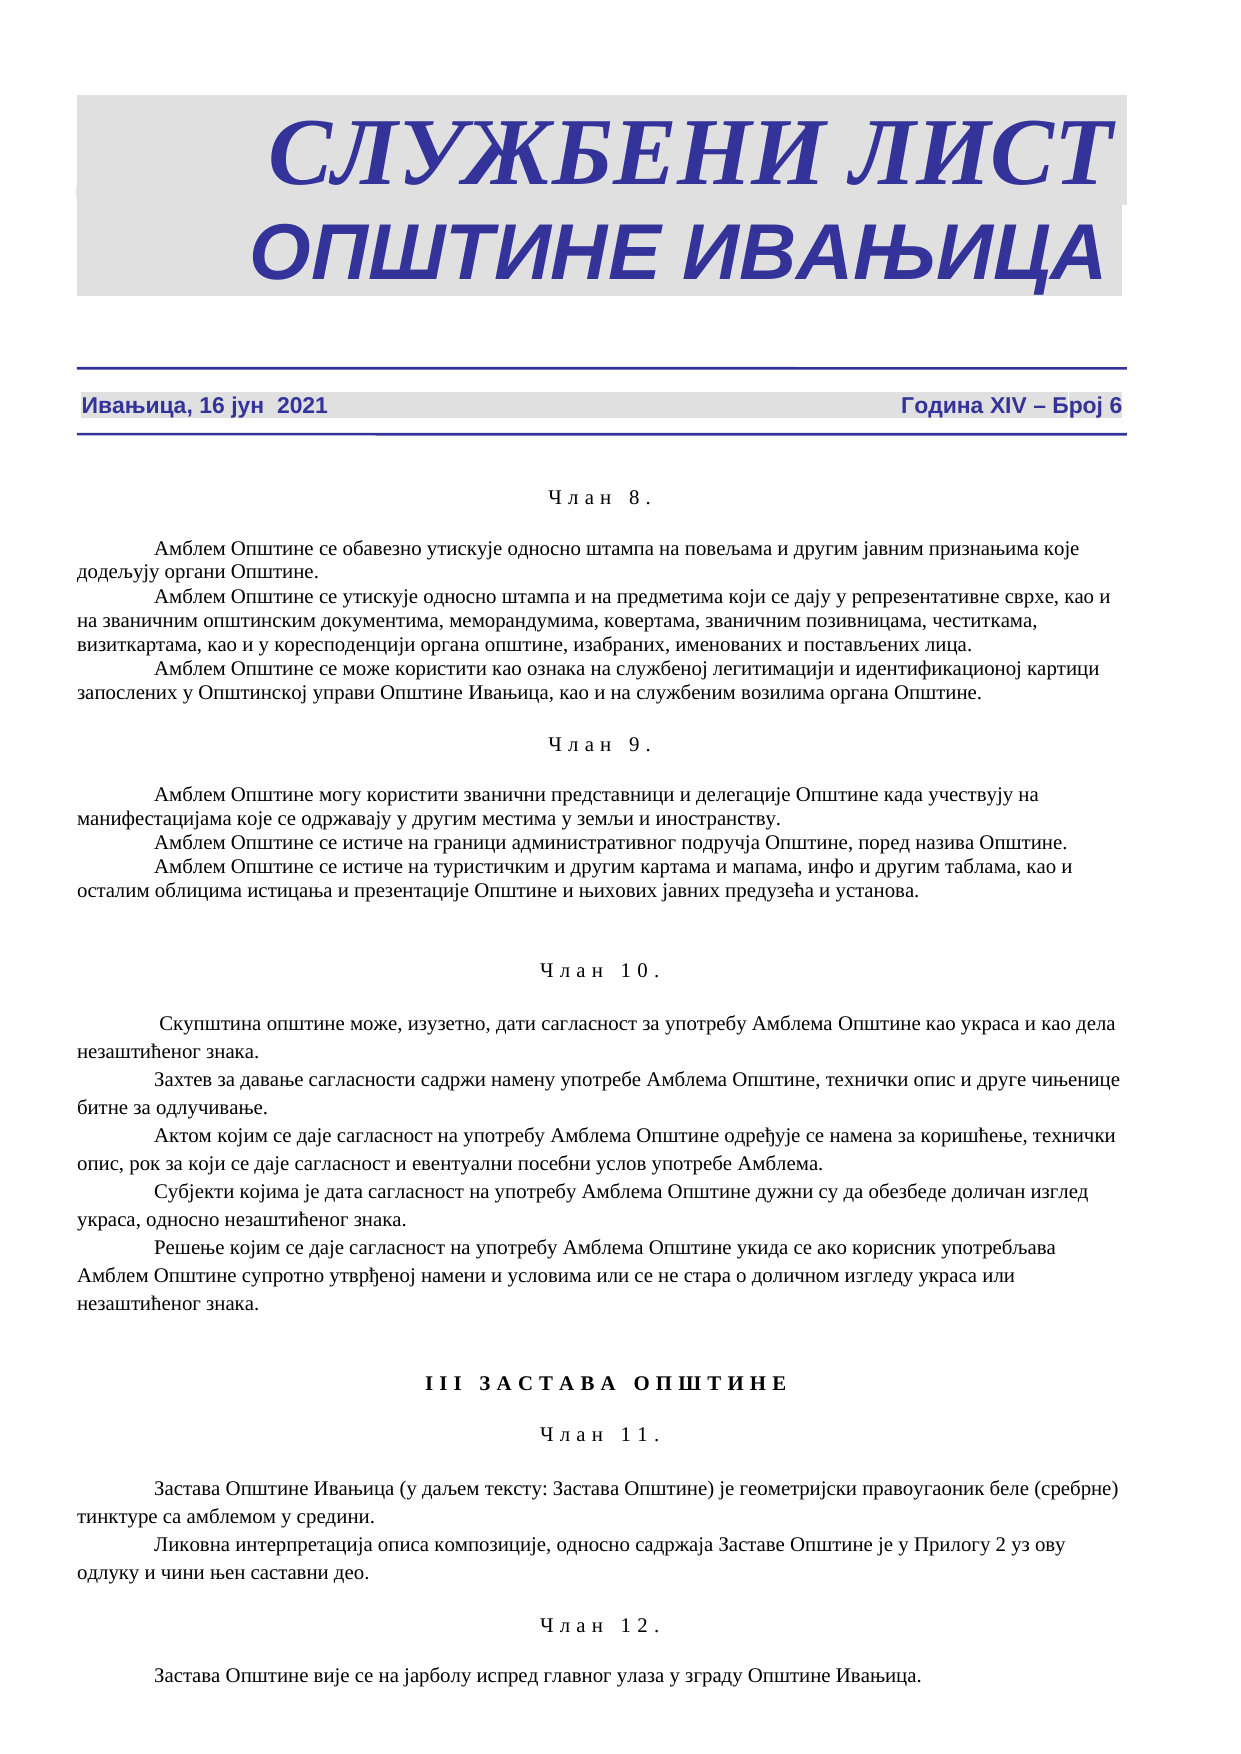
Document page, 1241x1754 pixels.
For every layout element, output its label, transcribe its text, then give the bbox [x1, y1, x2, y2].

subtitle III ЗАСТАВА ОПШТИНЕ [425, 1371, 1122, 1395]
text Захтев за давање сагласности садржи намену употребе Амблема Општине, технички опис и друге чињенице битне за одлучивање. [77, 1064, 1122, 1120]
subtitle Члан 10. [77, 957, 1122, 982]
text Застава Општине вије се на јарболу испред главног улаза у зграду Општине Ивањица. [77, 1663, 1122, 1687]
text Амблем Општине се истиче на граници административног подручја Општине, поред назива Општине. [77, 830, 1122, 854]
text Амблем Општине могу користити званични представници и делегације Општине када учествују на манифестацијама које се одржавају у другим местима у земљи и иностранству. [77, 782, 1122, 830]
text Скупштина општине може, изузетно, дати сагласност за употребу Амблема Општине као украса и као дела незаштићеног знака. [77, 1008, 1122, 1064]
text Ликовна интерпретација описа композиције, односно садржаја Заставе Општине је у Прилогу 2 уз ову одлуку и чини њен саставни део. [77, 1529, 1122, 1585]
text Амблем Општине се може користити као ознака на службеној легитимацији и идентификационој картици запослених у Општинској управи Општине Ивањица, као и на службеним возилима органа Општине. [77, 656, 1122, 704]
text Актом којим се даје сагласност на употребу Амблема Општине одређује се намена за коришћење, технички опис, рок за који се даје сагласност и евентуални посебни услов употребе Амблема. [77, 1120, 1122, 1176]
text Застава Општине Ивањица (у даљем тексту: Застава Општине) је геометријски правоугаоник беле (сребрне) тинктуре са амблемом у средини. [77, 1473, 1122, 1529]
subtitle Члан 12. [77, 1613, 1122, 1637]
text Субјекти којима је дата сагласност на употребу Амблема Општине дужни су да обезбеде доличан изглед украса, односно незаштићеног знака. [77, 1176, 1122, 1232]
text Амблем Општине се истиче на туристичким и другим картама и мапама, инфо и другим таблама, као и осталим облицима истицања и презентације Општине и њихових јавних предузећа и установа. [77, 854, 1122, 902]
text Амблем Општине се утискује односно штампа и на предметима који се дају у репрезентативне сврхе, као и на званичним општинским документима, меморандумима, ковертама, званичним позивницама, честиткама, визиткартама, као и у коресподенцији органа општине, изабраних, именованих и постављених лица. [77, 583, 1122, 656]
text Решење којим се даје сагласност на употребу Амблема Општине укида се ако корисник употребљава Амблем Општине супротно утврђеној намени и условима или се не стара о доличном изгледу украса или незаштићеног знака. [77, 1232, 1122, 1316]
subtitle Члан 8. [77, 485, 1122, 509]
subtitle Члан 9. [77, 732, 1122, 756]
subtitle Члан 11. [77, 1422, 1122, 1446]
text Амблем Општине се обавезно утискује односно штампа на повељама и другим јавним признањима које додељују органи Општине. [77, 535, 1122, 583]
